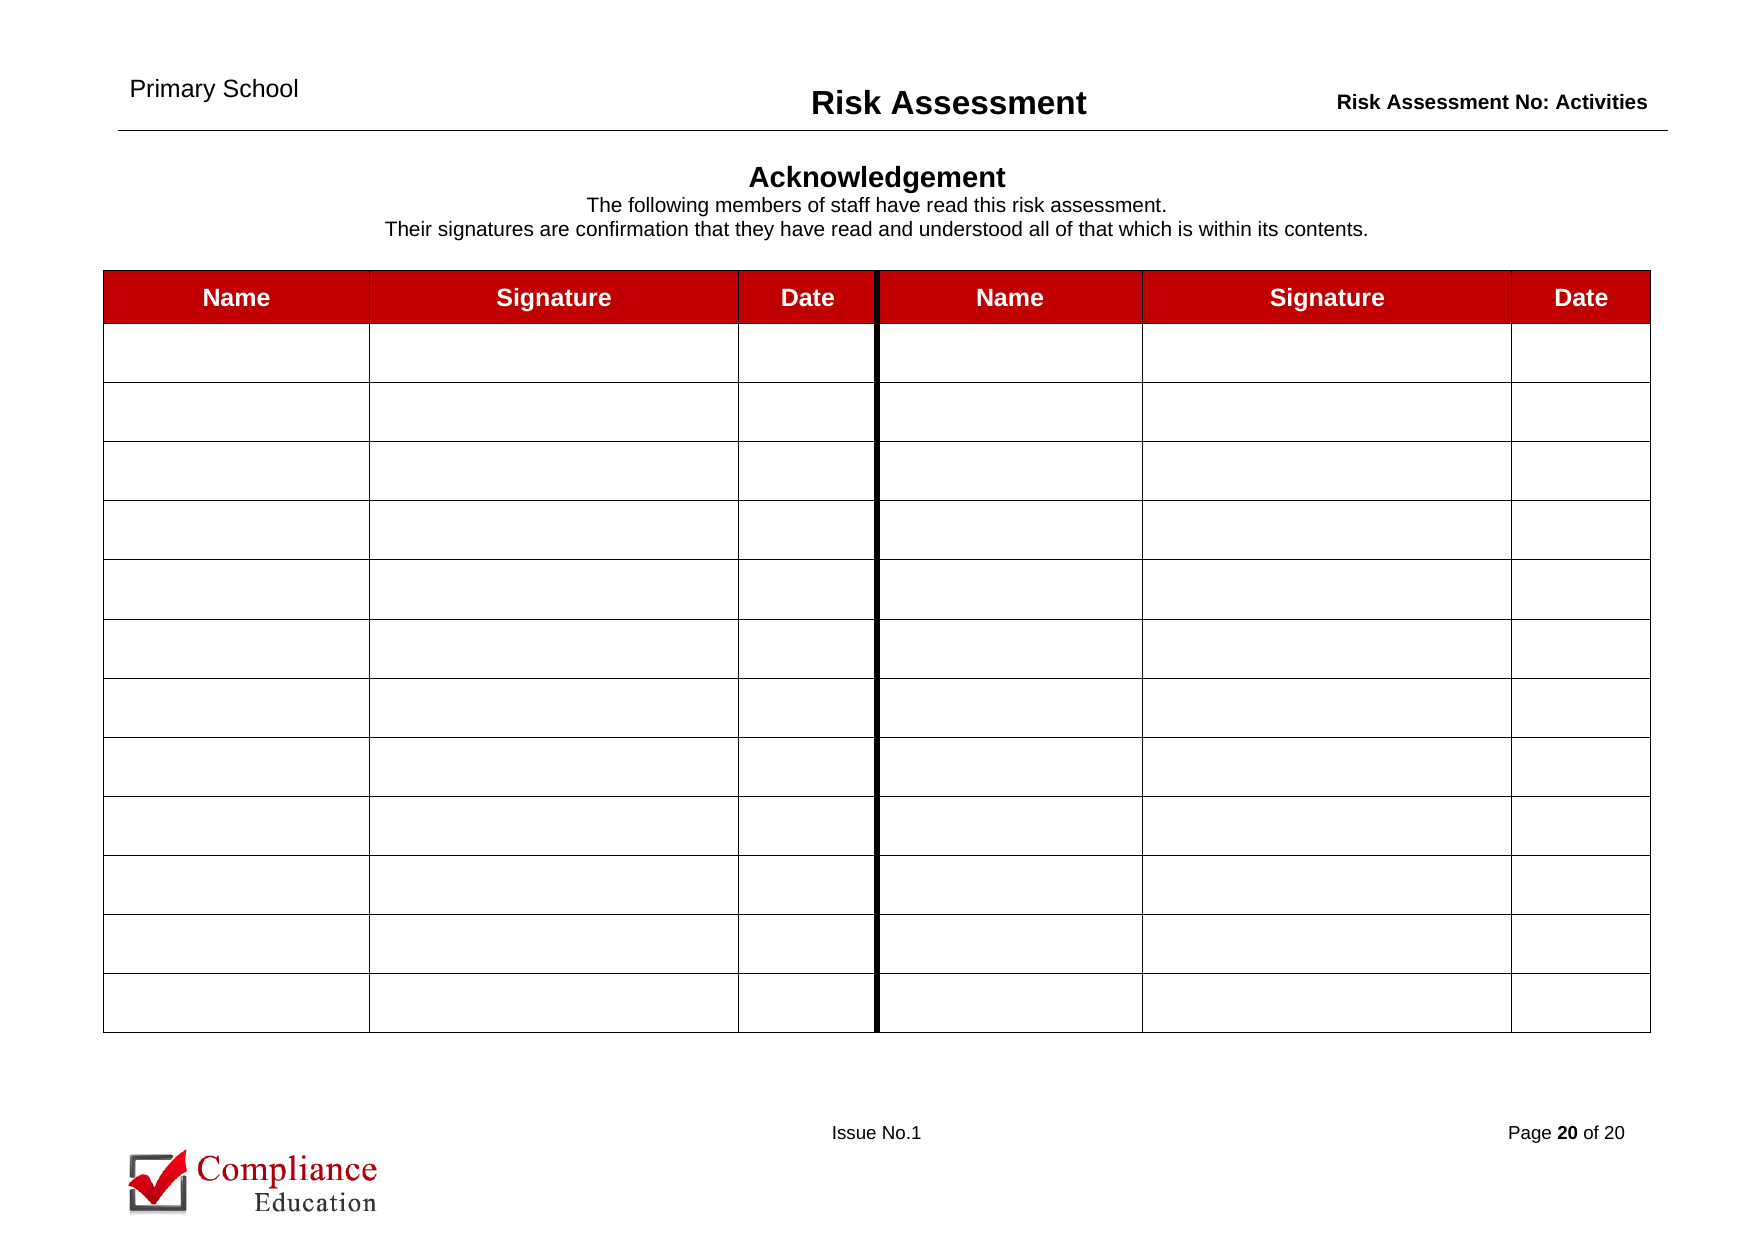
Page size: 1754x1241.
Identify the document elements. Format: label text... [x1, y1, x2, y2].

table_cell [1512, 324, 1650, 382]
table_cell [104, 442, 369, 500]
table_cell [880, 679, 1142, 737]
table_cell [1512, 974, 1650, 1032]
table_cell [1143, 915, 1511, 973]
table_cell [1143, 738, 1511, 796]
table_cell [1512, 560, 1650, 618]
table_cell [1143, 442, 1511, 500]
table_cell [370, 501, 738, 559]
table_cell [739, 915, 874, 973]
text Acknowledgement [118, 160, 1636, 193]
table_cell [104, 620, 369, 677]
table_cell [104, 915, 369, 973]
table_cell [1512, 797, 1650, 855]
table_cell [104, 679, 369, 737]
table_cell [104, 560, 369, 618]
table_header Date [1512, 271, 1650, 323]
table_cell [1143, 324, 1511, 382]
table_cell [104, 324, 369, 382]
table_cell [1143, 856, 1511, 914]
table_cell [104, 383, 369, 441]
table_cell [739, 974, 874, 1032]
table_cell [880, 797, 1142, 855]
table_cell [880, 324, 1142, 382]
table_header Signature [1143, 271, 1511, 323]
table_cell [104, 797, 369, 855]
table_cell [1512, 620, 1650, 677]
table_cell [104, 974, 369, 1032]
table_cell [880, 383, 1142, 441]
table_cell [370, 620, 738, 677]
table_cell [880, 738, 1142, 796]
table_cell [1143, 974, 1511, 1032]
table_cell [1512, 915, 1650, 973]
table_cell [104, 856, 369, 914]
table_cell [739, 383, 874, 441]
table_cell [739, 442, 874, 500]
table_cell [1512, 856, 1650, 914]
table_cell [370, 915, 738, 973]
table_cell [370, 856, 738, 914]
table_cell [1512, 383, 1650, 441]
table_cell [370, 324, 738, 382]
table_cell [104, 501, 369, 559]
table_cell [739, 620, 874, 677]
table_cell [739, 560, 874, 618]
table_cell [1143, 797, 1511, 855]
table_cell [370, 560, 738, 618]
table_header Signature [370, 271, 738, 323]
table_cell [880, 915, 1142, 973]
text The following members of staff have read this risk assessment. [118, 193, 1636, 217]
table_cell [880, 856, 1142, 914]
table_header Name [880, 271, 1142, 323]
table_cell [1512, 738, 1650, 796]
table_cell [1143, 383, 1511, 441]
table_cell [739, 324, 874, 382]
table_cell [880, 560, 1142, 618]
table_cell [1143, 560, 1511, 618]
table_cell [880, 442, 1142, 500]
table_cell [1143, 620, 1511, 677]
table_cell [1512, 442, 1650, 500]
table_cell [370, 679, 738, 737]
table_cell [739, 501, 874, 559]
table_cell [370, 442, 738, 500]
table_cell [1143, 501, 1511, 559]
table_cell [1512, 679, 1650, 737]
table_cell [739, 679, 874, 737]
table_cell [880, 501, 1142, 559]
table_cell [880, 974, 1142, 1032]
table_cell [104, 738, 369, 796]
table_cell [739, 738, 874, 796]
table_cell [370, 974, 738, 1032]
table_cell [1143, 679, 1511, 737]
table_cell [370, 383, 738, 441]
table_cell [880, 620, 1142, 677]
table_cell [370, 738, 738, 796]
table_header Name [104, 271, 369, 323]
table_cell [739, 797, 874, 855]
text Their signatures are confirmation that they have read and understood all of that which is within its contents. [118, 217, 1636, 241]
table_header Date [739, 271, 874, 323]
table_cell [739, 856, 874, 914]
table_cell [370, 797, 738, 855]
table_cell [1512, 501, 1650, 559]
picture [118, 1143, 395, 1223]
